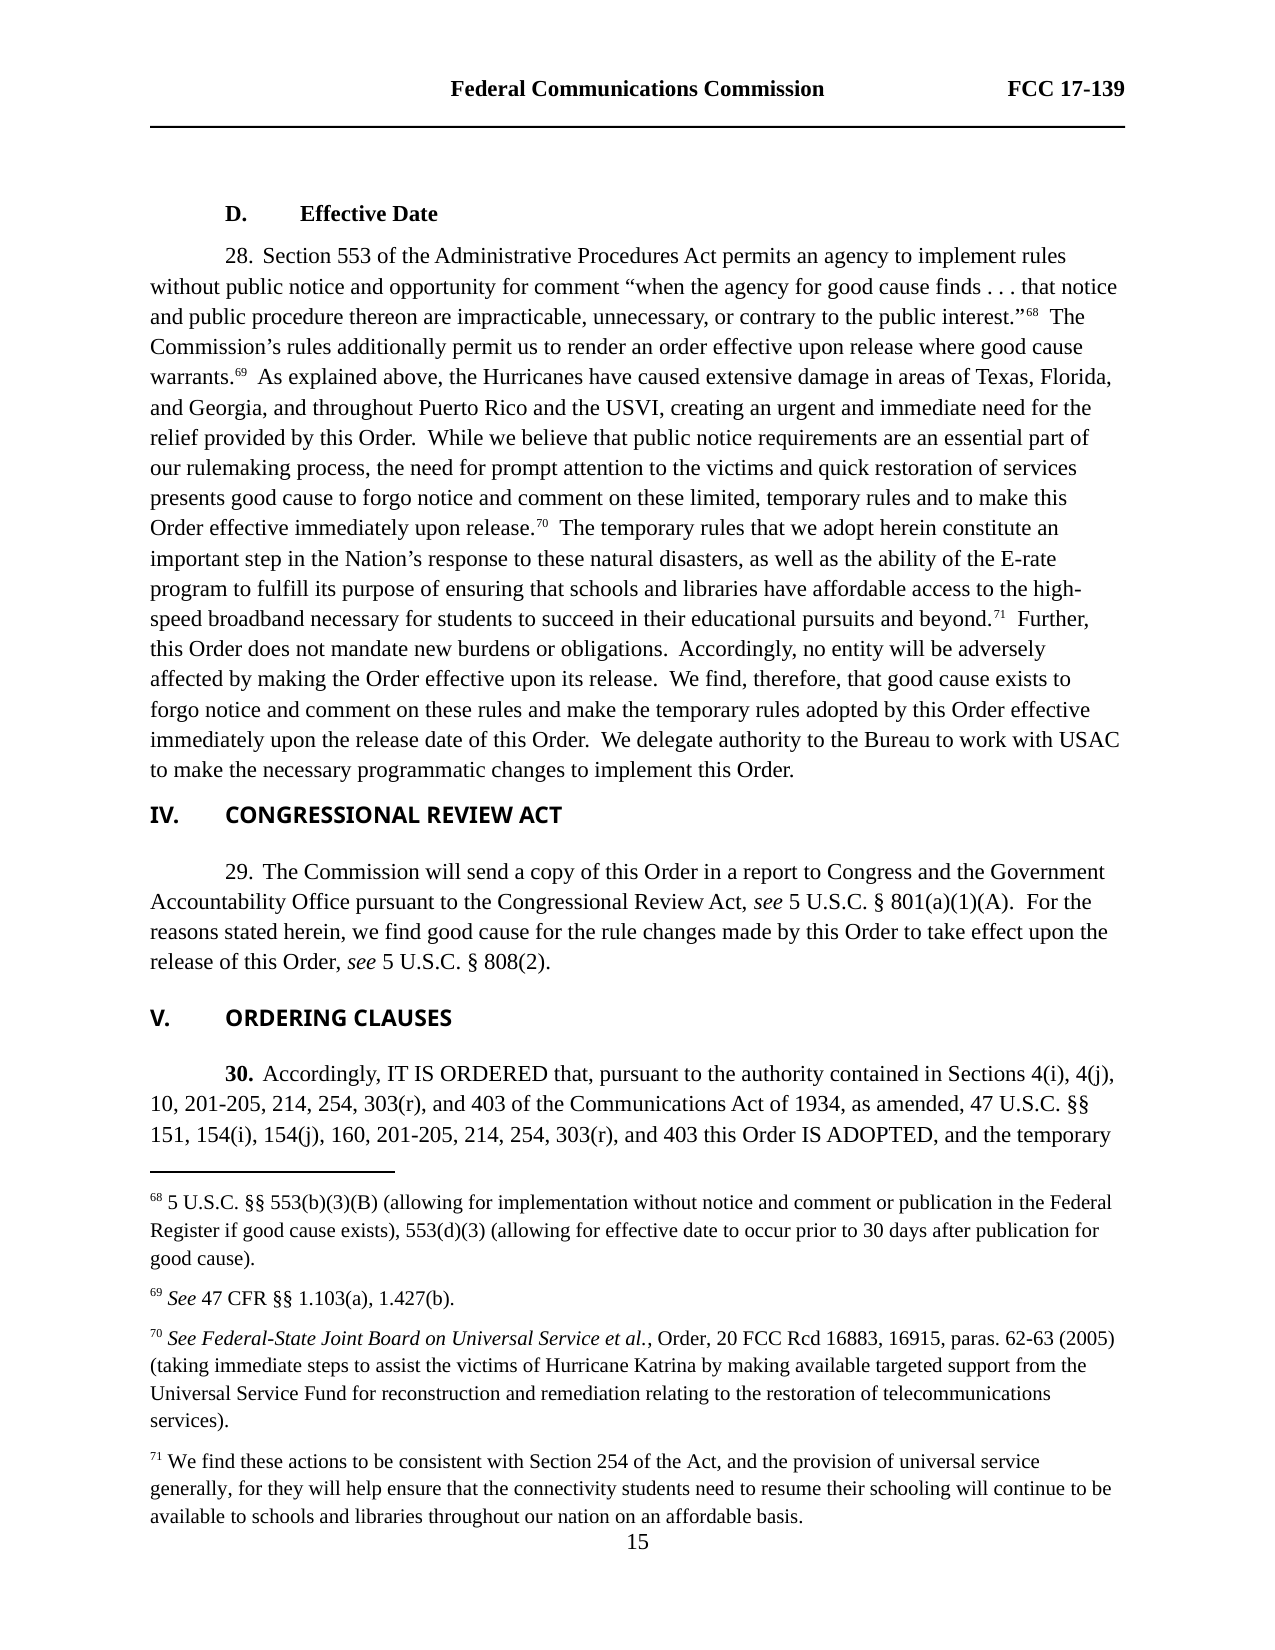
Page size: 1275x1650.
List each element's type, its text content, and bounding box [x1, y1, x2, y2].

subtitle congressional review act [150, 799, 1125, 830]
text Accordingly, IT IS ORDERED that, pursuant to the authority contained in Sections 4(i), 4(j), 10, 201-205, 214, 254, 303(r), and 403 of the Communications Act of 1934, as amended, 47 U.S.C. §§ 151, 154(i), 154(j), 160, 201-205, 214, 254, 303(r), and 403 this Order IS ADOPTED, and the temporary rules SHALL BECOME EFFECTIVE immediately upon release of this Order, pursuant to 5 U.S.C. §§ 408, 553(d)(3); 47 CFR §§ 1.103(a), 1.427(b). [150, 1060, 1125, 1147]
subtitle ORDERING CLAUSES [150, 1001, 1125, 1033]
text Section 553 of the Administrative Procedures Act permits an agency to implement rules without public notice and opportunity for comment “when the agency for good cause finds . . . that notice and public procedure thereon are impracticable, unnecessary, or contrary to the public interest.” The Commission’s rules additionally permit us to render an order effective upon release where good cause warrants. As explained above, the Hurricanes have caused extensive damage in areas of Texas, Florida, and Georgia, and throughout Puerto Rico and the USVI, creating an urgent and immediate need for the relief provided by this Order. While we believe that public notice requirements are an essential part of our rulemaking process, the need for prompt attention to the victims and quick restoration of services presents good cause to forgo notice and comment on these limited, temporary rules and to make this Order effective immediately upon release. The temporary rules that we adopt herein constitute an important step in the Nation’s response to these natural disasters, as well as the ability of the E-rate program to fulfill its purpose of ensuring that schools and libraries have affordable access to the high-speed broadband necessary for students to succeed in their educational pursuits and beyond. Further, this Order does not mandate new burdens or obligations. Accordingly, no entity will be adversely affected by making the Order effective upon its release. We find, therefore, that good cause exists to forgo notice and comment on these rules and make the temporary rules adopted by this Order effective immediately upon the release date of this Order. We delegate authority to the Bureau to work with USAC to make the necessary programmatic changes to implement this Order. [150, 243, 1125, 782]
text The Commission will send a copy of this Order in a report to Congress and the Government Accountability Office pursuant to the Congressional Review Act, see 5 U.S.C. § 801(a)(1)(A). For the reasons stated herein, we find good cause for the rule changes made by this Order to take effect upon the release of this Order, see 5 U.S.C. § 808(2). [150, 858, 1125, 975]
subtitle Effective Date [225, 200, 1125, 226]
